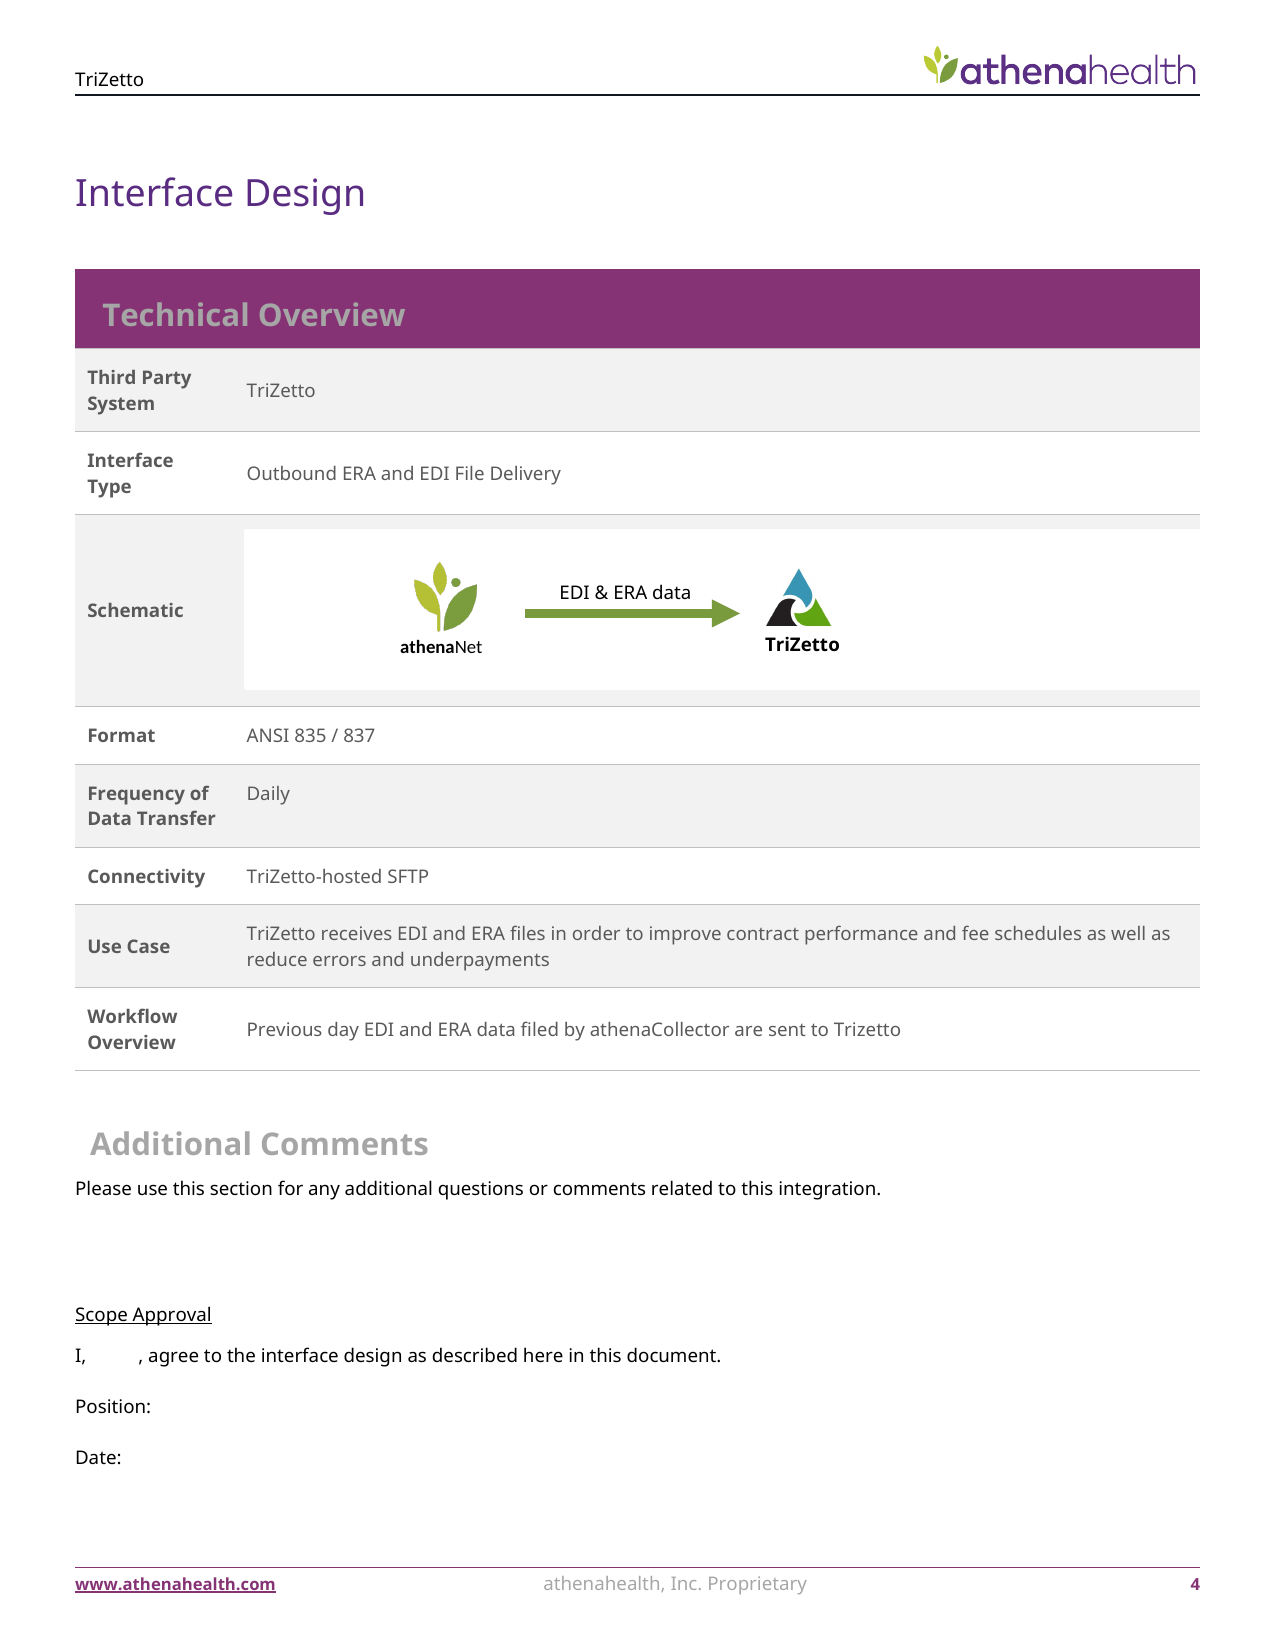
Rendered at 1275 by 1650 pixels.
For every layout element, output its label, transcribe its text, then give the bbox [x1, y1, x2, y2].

table_cell Daily [234, 765, 1200, 847]
text Date: [75, 1444, 1200, 1470]
text Scope Approval [75, 1301, 1200, 1327]
table_cell Third Party System [75, 349, 234, 431]
table_cell Use Case [75, 905, 234, 987]
table_cell Workflow Overview [75, 988, 234, 1070]
picture [920, 44, 1198, 90]
subtitle Interface Design [75, 173, 1200, 215]
table_cell Outbound ERA and EDI File Delivery [234, 432, 1200, 514]
table_cell [234, 515, 1200, 706]
table_cell Schematic [75, 515, 234, 706]
table_cell TriZetto [234, 349, 1200, 431]
table_cell Connectivity [75, 848, 234, 904]
table_cell ANSI 835 / 837 [234, 707, 1200, 763]
table_cell Frequency of Data Transfer [75, 765, 234, 847]
picture [749, 551, 848, 651]
text I, , agree to the interface design as described here in this document. [75, 1343, 1200, 1368]
picture [410, 558, 480, 637]
table_cell Previous day EDI and ERA data filed by athenaCollector are sent to Trizetto [234, 988, 1200, 1070]
subtitle Additional Comments [90, 1122, 1200, 1163]
table_header Technical Overview [75, 269, 1200, 348]
table_cell Format [75, 707, 234, 763]
text Position: [75, 1393, 1200, 1419]
table_cell TriZetto-hosted SFTP [234, 848, 1200, 904]
text Please use this section for any additional questions or comments related to this integration. [75, 1176, 1200, 1201]
table_cell Interface Type [75, 432, 234, 514]
table_cell TriZetto receives EDI and ERA files in order to improve contract performance and fee schedules as well as reduce errors and underpayments [234, 905, 1200, 987]
